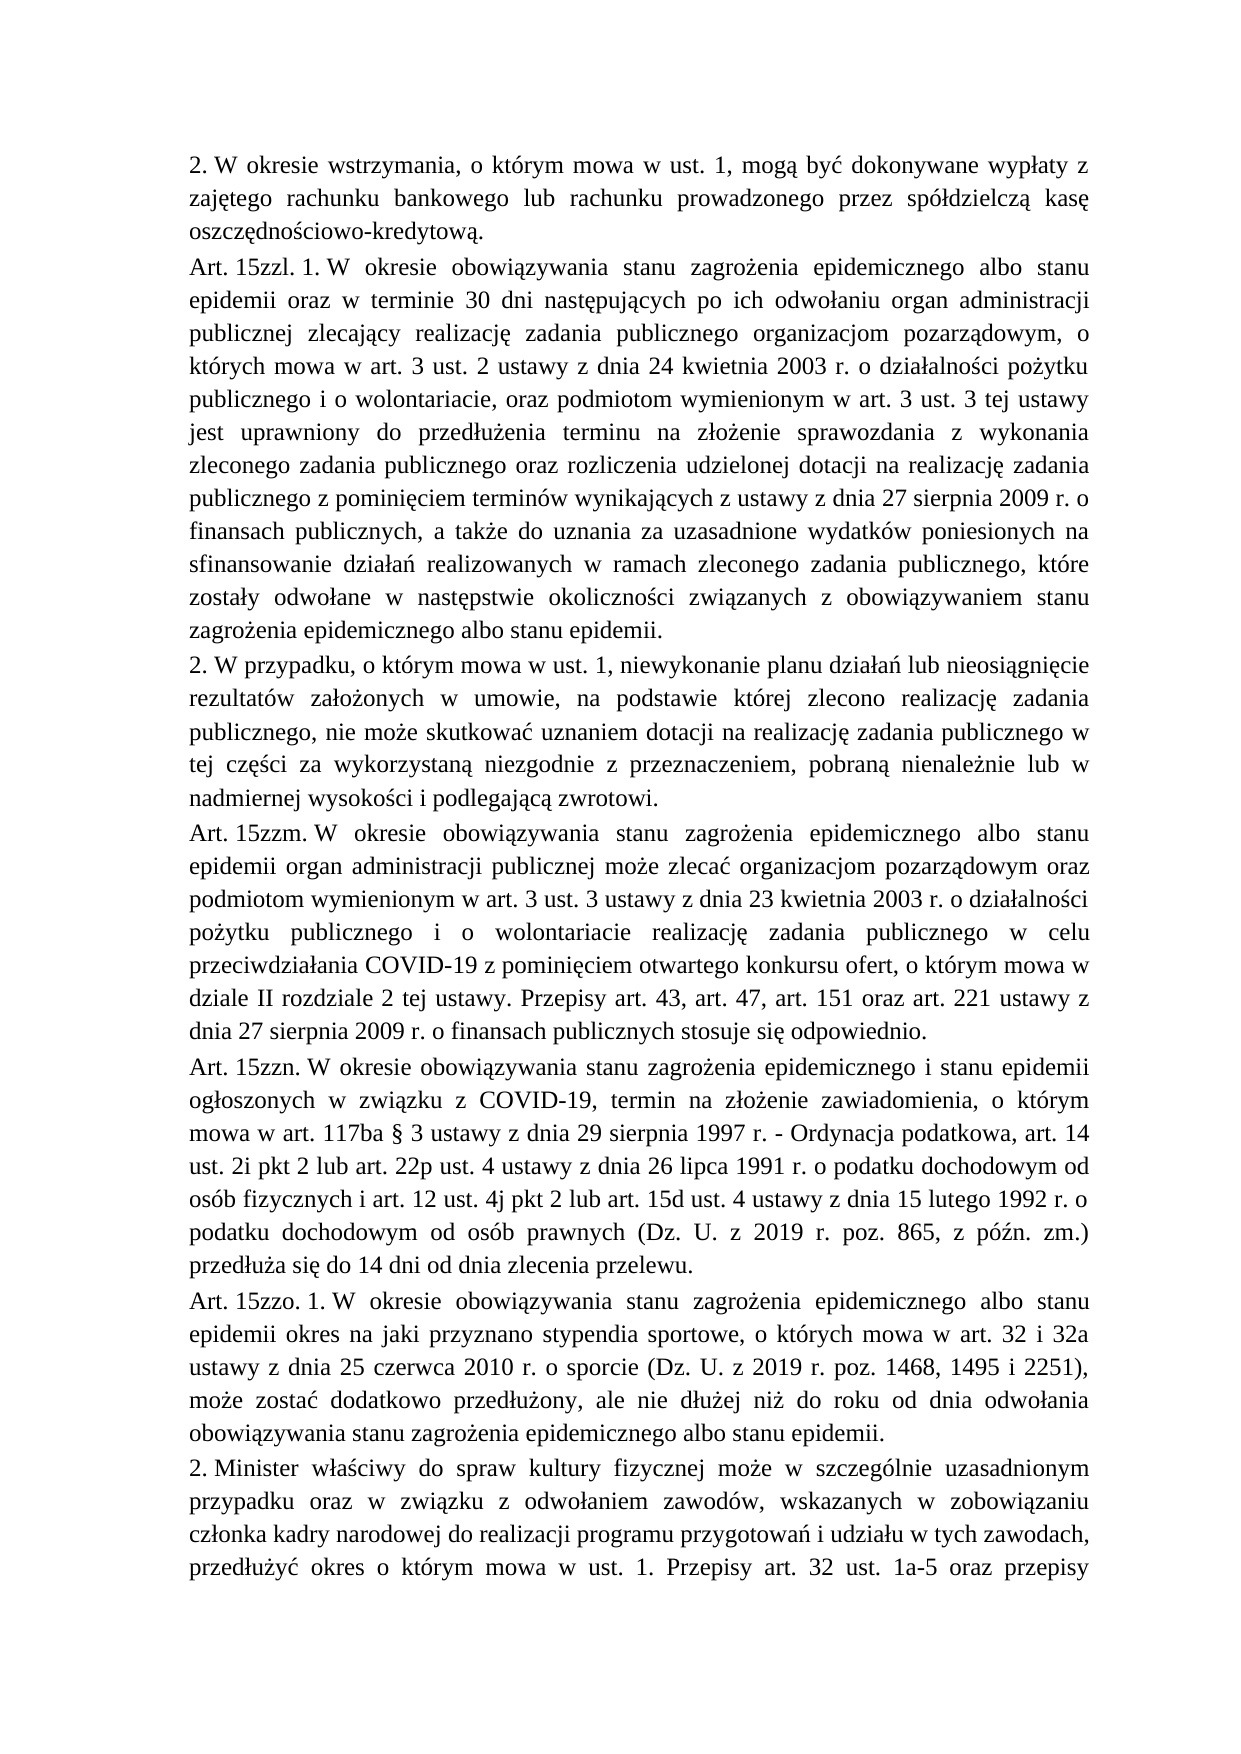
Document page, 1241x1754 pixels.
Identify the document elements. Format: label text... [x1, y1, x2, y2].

text Art. 15zzl. 1. W okresie obowiązywania stanu zagrożenia epidemicznego albo stanu epidemii oraz w terminie 30 dni następujących po ich odwołaniu organ administracji publicznej zlecający realizację zadania publicznego organizacjom pozarządowym, o których mowa w art. 3 ust. 2 ustawy z dnia 24 kwietnia 2003 r. o działalności pożytku publicznego i o wolontariacie, oraz podmiotom wymienionym w art. 3 ust. 3 tej ustawy jest uprawniony do przedłużenia terminu na złożenie sprawozdania z wykonania zleconego zadania publicznego oraz rozliczenia udzielonej dotacji na realizację zadania publicznego z pominięciem terminów wynikających z ustawy z dnia 27 sierpnia 2009 r. o finansach publicznych, a także do uznania za uzasadnione wydatków poniesionych na sfinansowanie działań realizowanych w ramach zleconego zadania publicznego, które zostały odwołane w następstwie okoliczności związanych z obowiązywaniem stanu zagrożenia epidemicznego albo stanu epidemii. [189, 252, 1090, 644]
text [189, 1453, 1090, 1581]
text Art. 15zzn. W okresie obowiązywania stanu zagrożenia epidemicznego i stanu epidemii ogłoszonych w związku z COVID-19, termin na złożenie zawiadomienia, o którym mowa w art. 117ba § 3 ustawy z dnia 29 sierpnia 1997 r. - Ordynacja podatkowa, art. 14 ust. 2i pkt 2 lub art. 22p ust. 4 ustawy z dnia 26 lipca 1991 r. o podatku dochodowym od osób fizycznych i art. 12 ust. 4j pkt 2 lub art. 15d ust. 4 ustawy z dnia 15 lutego 1992 r. o podatku dochodowym od osób prawnych (Dz. U. z 2019 r. poz. 865, z późn. zm.) przedłuża się do 14 dni od dnia zlecenia przelewu. [189, 1052, 1090, 1279]
text Art. 15zzm. W okresie obowiązywania stanu zagrożenia epidemicznego albo stanu epidemii organ administracji publicznej może zlecać organizacjom pozarządowym oraz podmiotom wymienionym w art. 3 ust. 3 ustawy z dnia 23 kwietnia 2003 r. o działalności pożytku publicznego i o wolontariacie realizację zadania publicznego w celu przeciwdziałania COVID-19 z pominięciem otwartego konkursu ofert, o którym mowa w dziale II rozdziale 2 tej ustawy. Przepisy art. 43, art. 47, art. 151 oraz art. 221 ustawy z dnia 27 sierpnia 2009 r. o finansach publicznych stosuje się odpowiednio. [189, 818, 1090, 1045]
text 2. W okresie wstrzymania, o którym mowa w ust. 1, mogą być dokonywane wypłaty z zajętego rachunku bankowego lub rachunku prowadzonego przez spółdzielczą kasę oszczędnościowo-kredytową. [189, 150, 1090, 245]
text 2. W przypadku, o którym mowa w ust. 1, niewykonanie planu działań lub nieosiągnięcie rezultatów założonych w umowie, na podstawie której zlecono realizację zadania publicznego, nie może skutkować uznaniem dotacji na realizację zadania publicznego w tej części za wykorzystaną niezgodnie z przeznaczeniem, pobraną nienależnie lub w nadmiernej wysokości i podlegającą zwrotowi. [189, 651, 1090, 811]
text Art. 15zzo. 1. W okresie obowiązywania stanu zagrożenia epidemicznego albo stanu epidemii okres na jaki przyznano stypendia sportowe, o których mowa w art. 32 i 32a ustawy z dnia 25 czerwca 2010 r. o sporcie (Dz. U. z 2019 r. poz. 1468, 1495 i 2251), może zostać dodatkowo przedłużony, ale nie dłużej niż do roku od dnia odwołania obowiązywania stanu zagrożenia epidemicznego albo stanu epidemii. [189, 1286, 1090, 1447]
